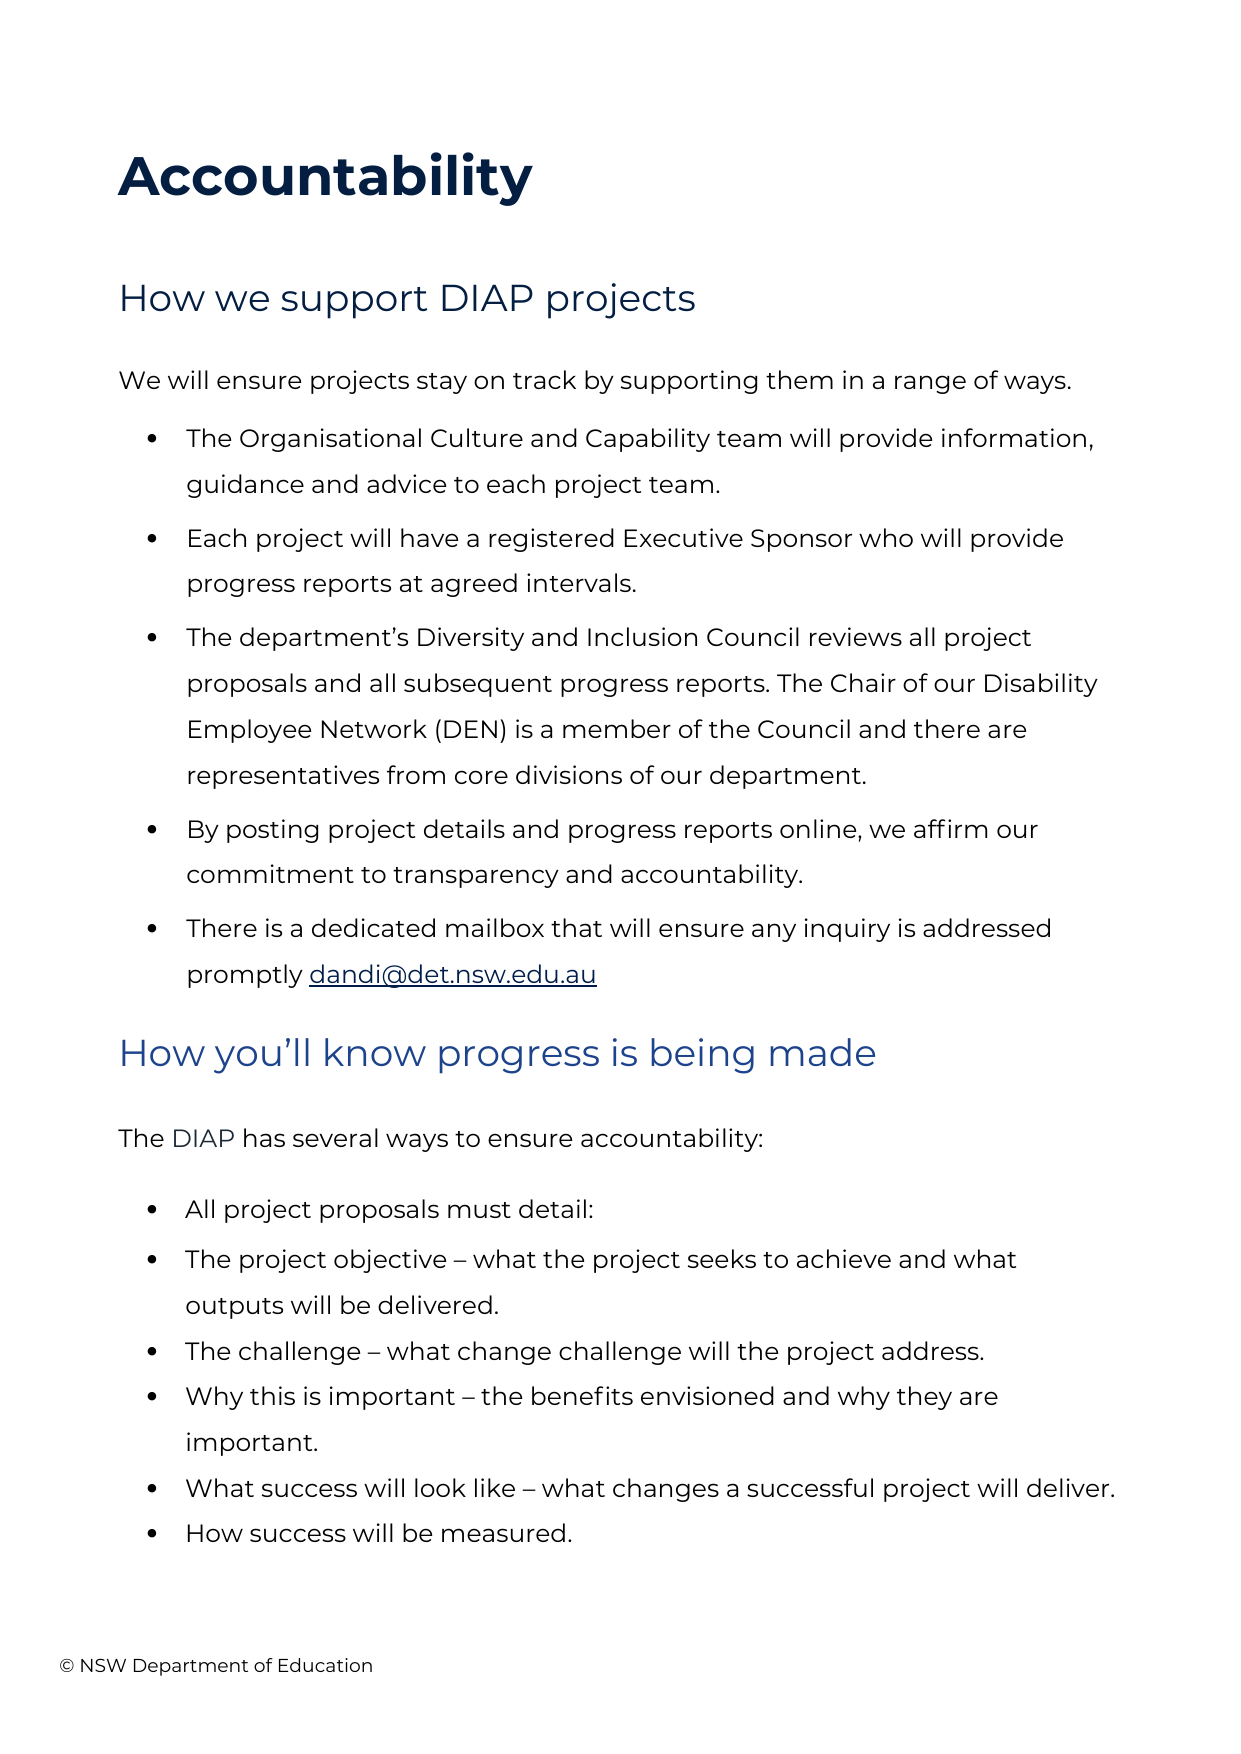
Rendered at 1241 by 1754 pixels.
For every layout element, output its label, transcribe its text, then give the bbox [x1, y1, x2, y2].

list Why this is important – the benefits envisioned and why they are important. [148, 1382, 1122, 1458]
list The department’s Diversity and Inclusion Council reviews all project proposals and all subsequent progress reports. The Chair of our Disability Employee Network (DEN) is a member of the Council and there are representatives from core divisions of our department. [148, 623, 1122, 790]
list By posting project details and progress reports online, we affirm our commitment to transparency and accountability. [148, 814, 1122, 890]
subtitle How you’ll know progress is being made [118, 1030, 1122, 1076]
list The challenge – what change challenge will the project address. [148, 1336, 1122, 1366]
list Each project will have a registered Executive Sponsor who will provide progress reports at agreed intervals. [148, 523, 1122, 599]
list All project proposals must detail: [148, 1194, 1122, 1225]
subtitle Accountability [118, 143, 1122, 209]
list The Organisational Culture and Capability team will provide information, guidance and advice to each project team. [148, 423, 1122, 499]
list There is a dedicated mailbox that will ensure any inquiry is addressed promptly dandi@det.nsw.edu.au [148, 914, 1122, 990]
text We will ensure projects stay on track by supporting them in a range of ways. [118, 365, 1122, 395]
text The DIAP has several ways to ensure accountability: [118, 1124, 1122, 1154]
list What success will look like – what changes a successful project will deliver. [148, 1473, 1122, 1503]
list How success will be measured. [148, 1519, 1122, 1549]
list The project objective – what the project seeks to achieve and what outputs will be delivered. [148, 1244, 1122, 1321]
subtitle How we support DIAP projects [118, 276, 1122, 321]
